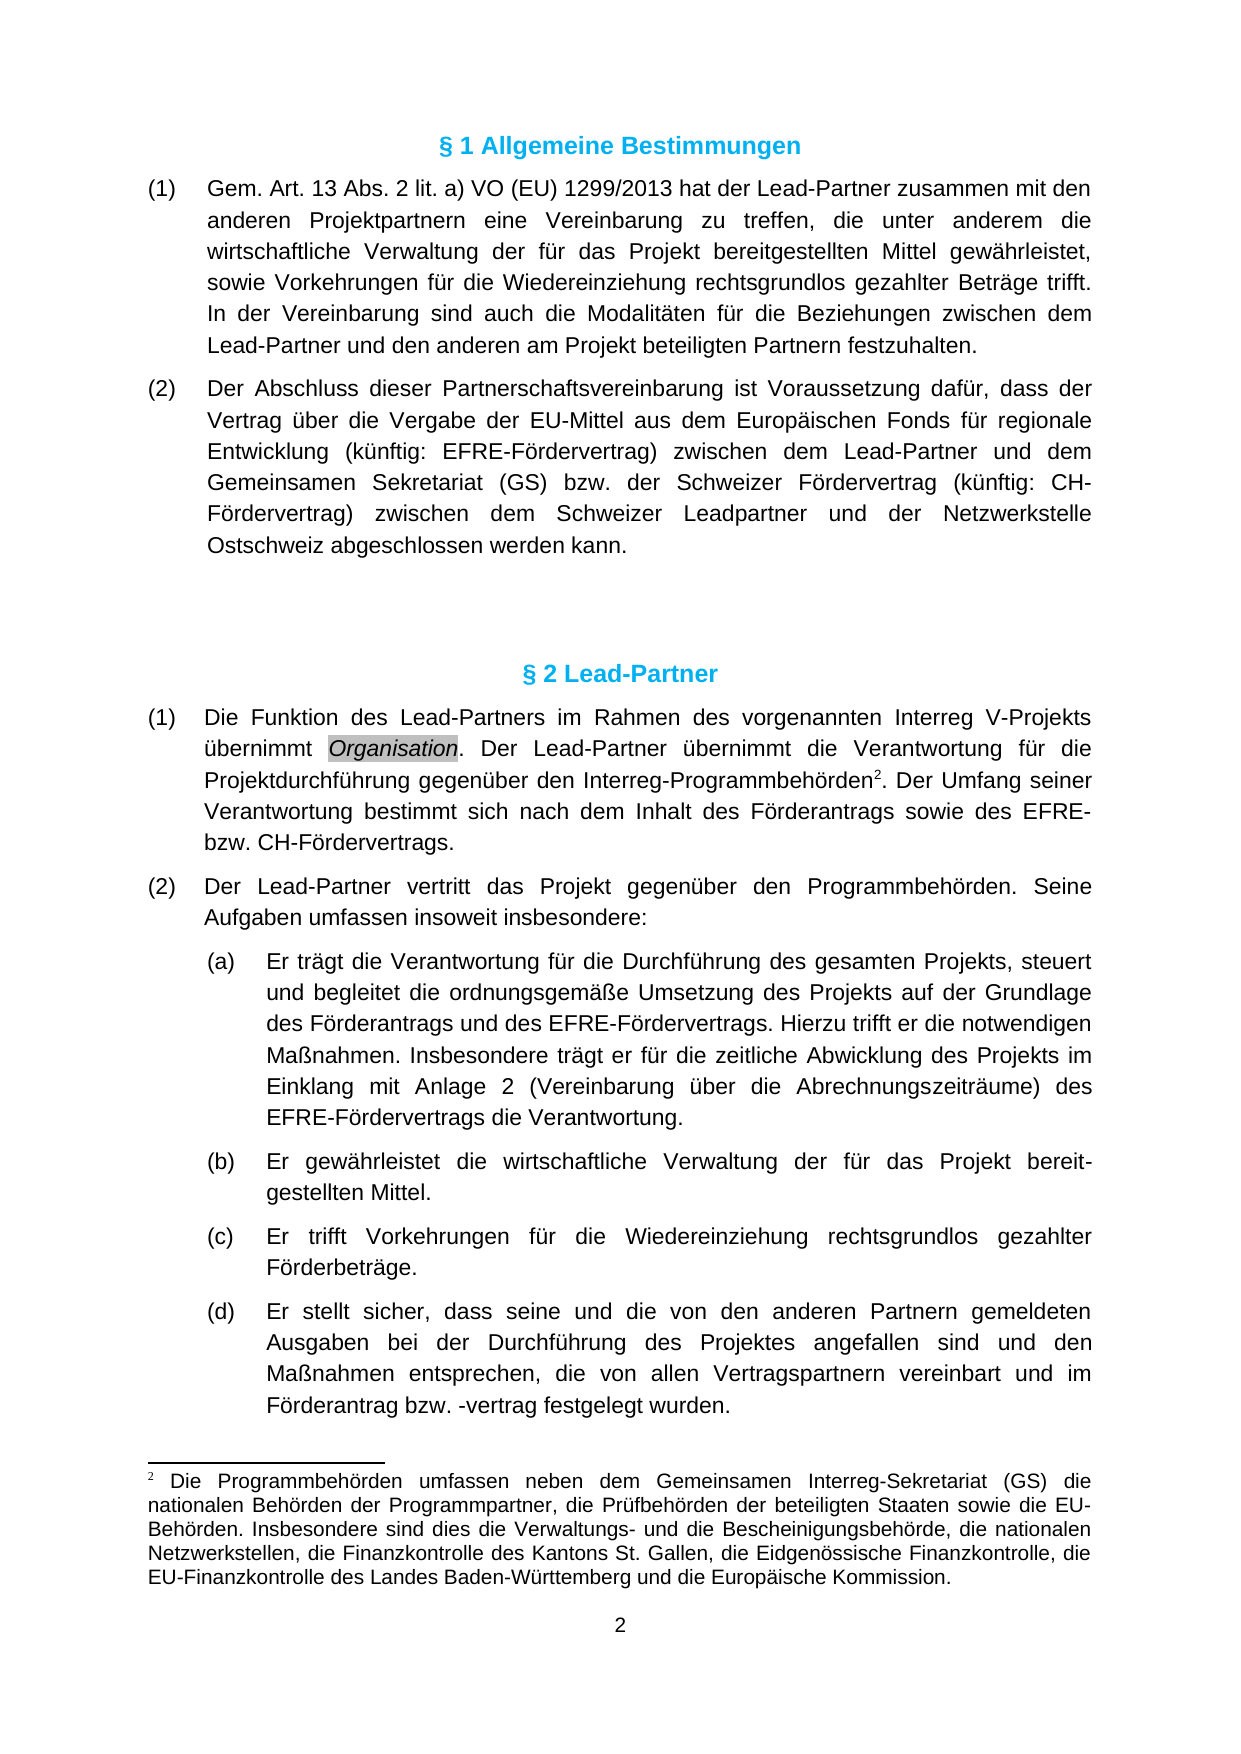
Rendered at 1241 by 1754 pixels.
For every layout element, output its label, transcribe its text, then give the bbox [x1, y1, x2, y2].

subtitle § 2 Lead-Partner [148, 659, 1092, 688]
list Er gewährleistet die wirtschaftliche Verwaltung der für das Projekt bereitgestellten Mittel. [207, 1144, 1092, 1207]
list Der Lead-Partner vertritt das Projekt gegenüber den Programmbehörden. Seine Aufgaben umfassen insoweit insbesondere: [148, 869, 1092, 932]
list Er trifft Vorkehrungen für die Wiedereinziehung rechtsgrundlos gezahlter Förderbeträge. [207, 1219, 1092, 1282]
list Die Funktion des Lead-Partners im Rahmen des vorgenannten Interreg V-Projekts übernimmt Organisation. Der Lead-Partner übernimmt die Verantwortung für die Projektdurchführung gegenüber den Interreg-Programmbehörden. Der Umfang seiner Verantwortung bestimmt sich nach dem Inhalt des Förderantrags sowie des EFRE- bzw. CH-Fördervertrags. [148, 701, 1092, 857]
list Der Abschluss dieser Partnerschaftsvereinbarung ist Voraussetzung dafür, dass der Vertrag über die Vergabe der EU-Mittel aus dem Europäischen Fonds für regionale Entwicklung (künftig: EFRE-Fördervertrag) zwischen dem Lead-Partner und dem Gemeinsamen Sekretariat (GS) bzw. der Schweizer Fördervertrag (künftig: CH-Fördervertrag) zwischen dem Schweizer Leadpartner und der Netzwerkstelle Ostschweiz abgeschlossen werden kann. [148, 372, 1092, 559]
list Gem. Art. 13 Abs. 2 lit. a) VO (EU) 1299/2013 hat der Lead-Partner zusammen mit den anderen Projektpartnern eine Vereinbarung zu treffen, die unter anderem die wirtschaftliche Verwaltung der für das Projekt bereitgestellten Mittel gewährleistet, sowie Vorkehrungen für die Wiedereinziehung rechtsgrundlos gezahlter Beträge trifft. In der Vereinbarung sind auch die Modalitäten für die Beziehungen zwischen dem Lead-Partner und den anderen am Projekt beteiligten Partnern festzuhalten. [148, 172, 1092, 359]
list Er trägt die Verantwortung für die Durchführung des gesamten Projekts, steuert und begleitet die ordnungsgemäße Umsetzung des Projekts auf der Grundlage des Förderantrags und des EFRE-Fördervertrags. Hierzu trifft er die notwendigen Maßnahmen. Insbesondere trägt er für die zeitliche Abwicklung des Projekts im Einklang mit Anlage 2 (Vereinbarung über die Abrechnungszeiträume) des EFRE-Fördervertrags die Verantwortung. [207, 944, 1092, 1132]
list Er stellt sicher, dass seine und die von den anderen Partnern gemeldeten Ausgaben bei der Durchführung des Projektes angefallen sind und den Maßnahmen entsprechen, die von allen Vertragspartnern vereinbart und im Förderantrag bzw. -vertrag festgelegt wurden. [207, 1294, 1092, 1419]
subtitle § 1 Allgemeine Bestimmungen [148, 131, 1092, 159]
